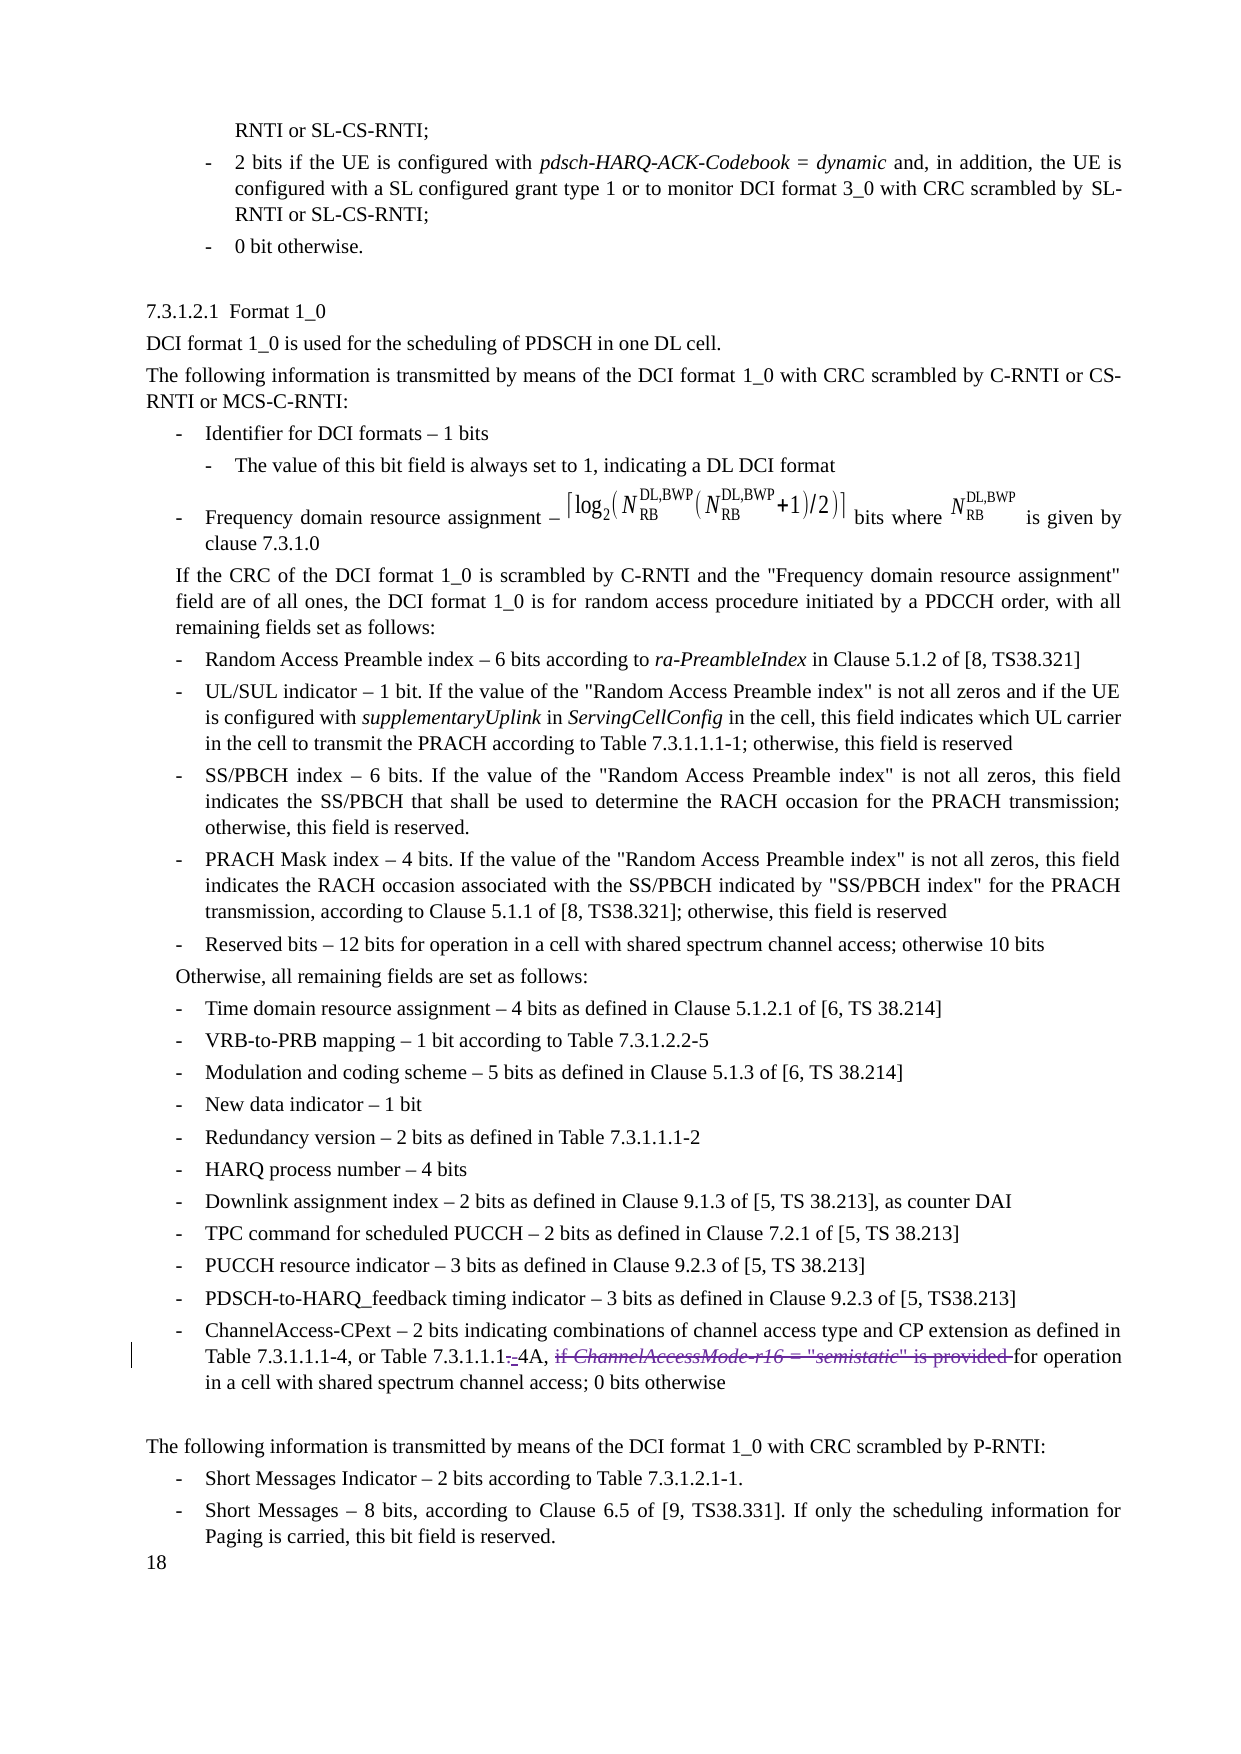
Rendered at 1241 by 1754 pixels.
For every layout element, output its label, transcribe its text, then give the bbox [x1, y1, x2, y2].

text - Short Messages – 8 bits, according to Clause 6.5 of [9, TS38.331]. If only the scheduling information for Paging is carried, this bit field is reserved. [175, 1498, 1122, 1548]
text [205, 118, 1122, 142]
text - Downlink assignment index – 2 bits as defined in Clause 9.1.3 of [5, TS 38.213], as counter DAI [175, 1189, 1122, 1213]
text - Random Access Preamble index – 6 bits according to ra-PreambleIndex in Clause 5.1.2 of [8, TS38.321] [175, 647, 1122, 671]
text - Reserved bits – 12 bits for operation in a cell with shared spectrum channel access; otherwise 10 bits [175, 931, 1122, 956]
text - Identifier for DCI formats – 1 bits [175, 421, 1122, 445]
text The following information is transmitted by means of the DCI format 1_0 with CRC scrambled by C-RNTI or CS-RNTI or MCS-C-RNTI: [146, 363, 1122, 413]
text Otherwise, all remaining fields are set as follows: [175, 964, 1122, 988]
text If the CRC of the DCI format 1_0 is scrambled by C-RNTI and the "Frequency domain resource assignment" field are of all ones, the DCI format 1_0 is for random access procedure initiated by a PDCCH order, with all remaining fields set as follows: [175, 563, 1122, 639]
text - Modulation and coding scheme – 5 bits as defined in Clause 5.1.3 of [6, TS 38.214] [175, 1060, 1122, 1084]
text - 2 bits if the UE is configured with pdsch-HARQ-ACK-Codebook = dynamic and, in addition, the UE is configured with a SL configured grant type 1 or to monitor DCI format 3_0 with CRC scrambled by SL-RNTI or SL-CS-RNTI; [205, 150, 1122, 226]
text - Frequency domain resource assignment – bits where is given by clause 7.3.1.0 [175, 486, 1122, 555]
text - The value of this bit field is always set to 1, indicating a DL DCI format [205, 453, 1122, 477]
text - 0 bit otherwise. [205, 234, 1122, 258]
text The following information is transmitted by means of the DCI format 1_0 with CRC scrambled by P-RNTI: [146, 1434, 1122, 1458]
text - Redundancy version – 2 bits as defined in Table 7.3.1.1.1-2 [175, 1124, 1122, 1149]
text - VRB-to-PRB mapping – 1 bit according to Table 7.3.1.2.2-5 [175, 1028, 1122, 1052]
text - New data indicator – 1 bit [175, 1092, 1122, 1116]
text - Time domain resource assignment – 4 bits as defined in Clause 5.1.2.1 of [6, TS 38.214] [175, 996, 1122, 1020]
text 7.3.1.2.1 Format 1_0 [146, 299, 1122, 323]
text - ChannelAccess-CPext – 2 bits indicating combinations of channel access type and CP extension as defined in Table 7.3.1.1.1-4, or Table 7.3.1.1.14A, for operation in a cell with shared spectrum channel access; 0 bits otherwise [175, 1318, 1122, 1394]
text - Short Messages Indicator – 2 bits according to Table 7.3.1.2.1-1. [175, 1466, 1122, 1490]
text - HARQ process number – 4 bits [175, 1157, 1122, 1181]
text DCI format 1_0 is used for the scheduling of PDSCH in one DL cell. [146, 331, 1122, 355]
text - TPC command for scheduled PUCCH – 2 bits as defined in Clause 7.2.1 of [5, TS 38.213] [175, 1221, 1122, 1245]
text - UL/SUL indicator – 1 bit. If the value of the "Random Access Preamble index" is not all zeros and if the UE is configured with supplementaryUplink in ServingCellConfig in the cell, this field indicates which UL carrier in the cell to transmit the PRACH according to Table 7.3.1.1.1-1; otherwise, this field is reserved [175, 679, 1122, 755]
text - PRACH Mask index – 4 bits. If the value of the "Random Access Preamble index" is not all zeros, this field indicates the RACH occasion associated with the SS/PBCH indicated by "SS/PBCH index" for the PRACH transmission, according to Clause 5.1.1 of [8, TS38.321]; otherwise, this field is reserved [175, 847, 1122, 923]
text - SS/PBCH index – 6 bits. If the value of the "Random Access Preamble index" is not all zeros, this field indicates the SS/PBCH that shall be used to determine the RACH occasion for the PRACH transmission; otherwise, this field is reserved. [175, 763, 1122, 839]
text - PUCCH resource indicator – 3 bits as defined in Clause 9.2.3 of [5, TS 38.213] [175, 1253, 1122, 1277]
text - PDSCH-to-HARQ_feedback timing indicator – 3 bits as defined in Clause 9.2.3 of [5, TS38.213] [175, 1286, 1122, 1309]
